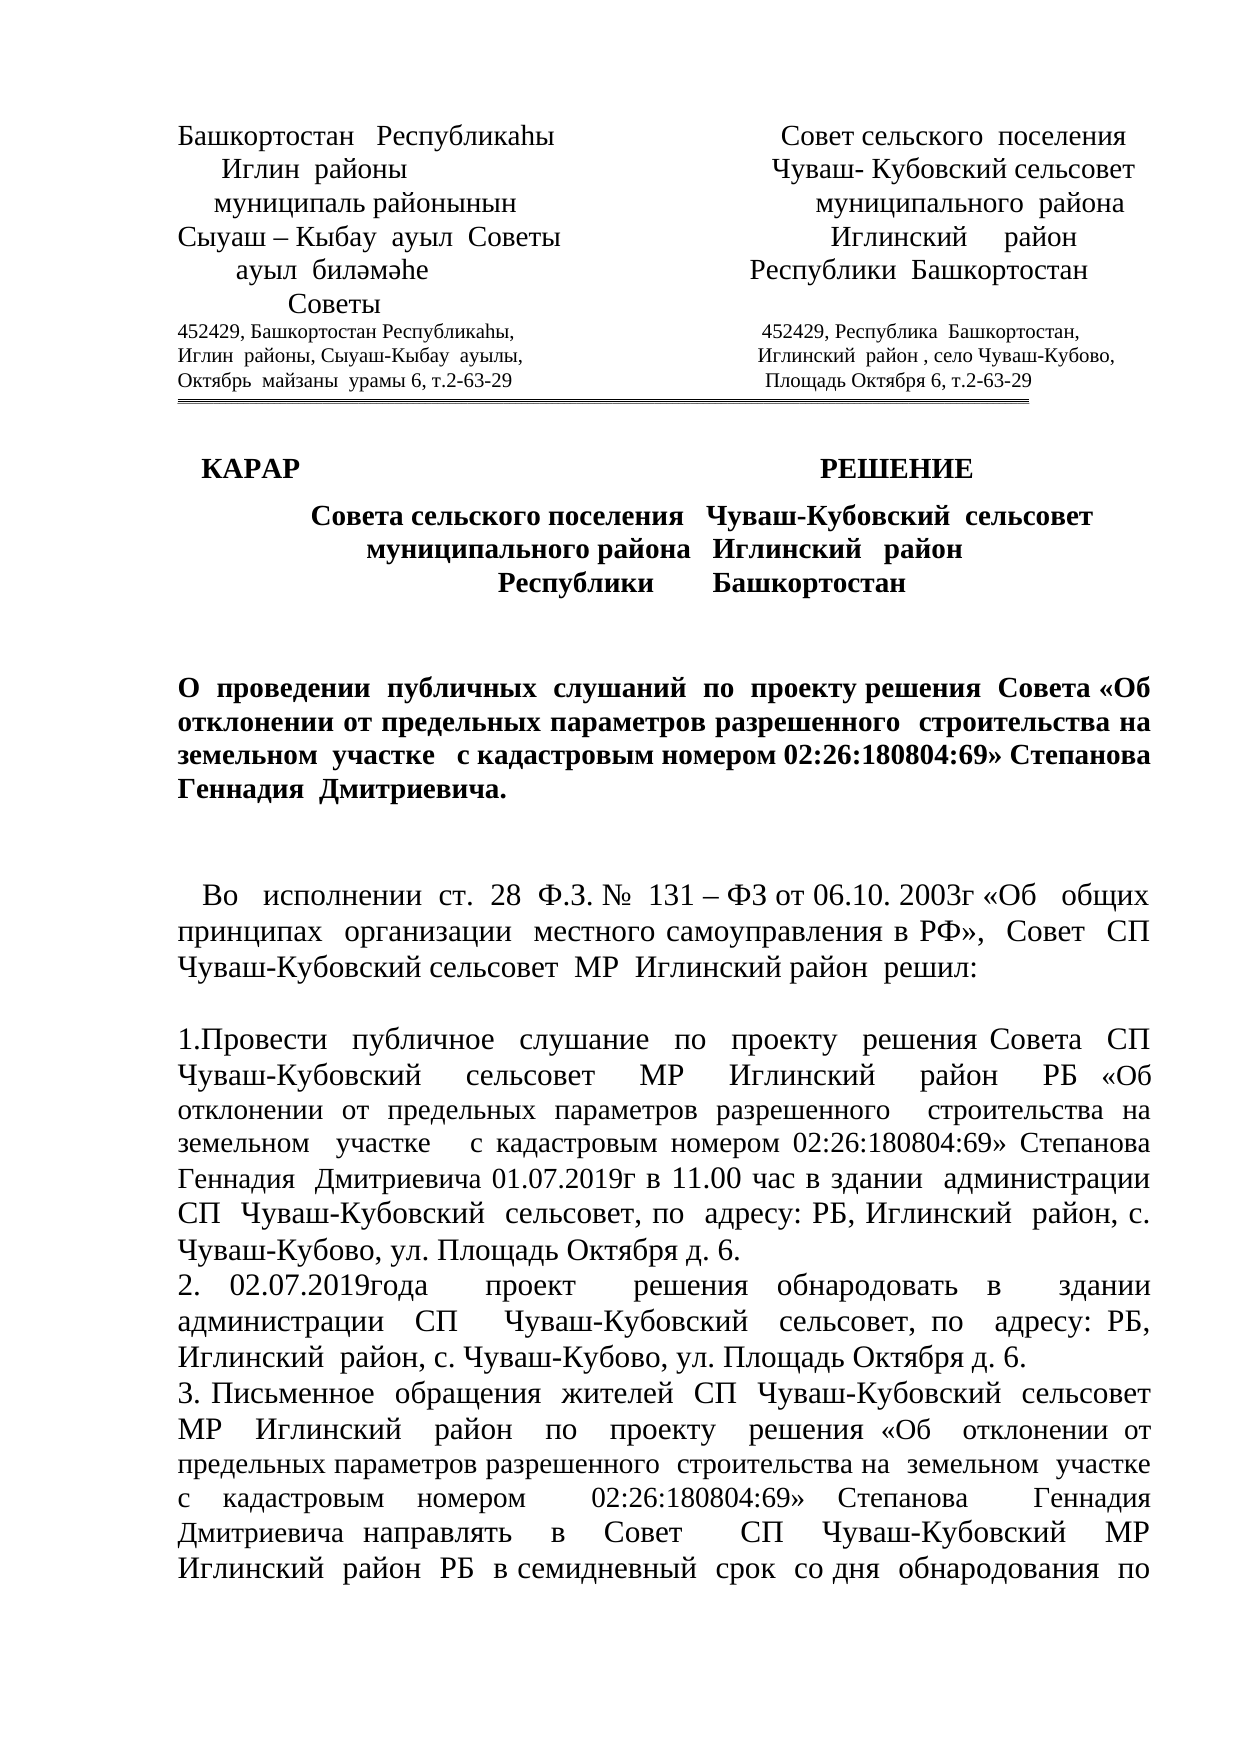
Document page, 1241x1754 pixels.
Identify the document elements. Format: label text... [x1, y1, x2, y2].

text Сыуаш – Кыбау ауыл Советы Иглинский район [177, 219, 1152, 252]
text Совета сельского поселения Чуваш-Кубовский сельсовет муниципального района Иглинский район [177, 498, 1152, 565]
text Во исполнении ст. 28 Ф.З. № 131 – ФЗ от 06.10. 2003г «Об общих принципах организации местного самоуправления в РФ», Совет СП Чуваш-Кубовский сельсовет МР Иглинский район решил: [177, 876, 1152, 984]
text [177, 1374, 1152, 1585]
text муниципаль районынын муниципального района [177, 185, 1152, 219]
text Октябрь майзаны урамы 6, т.2-63-29 Площадь Октября 6, т.2-63-29 [177, 367, 1152, 392]
text Иглин районы, Сыуаш-Кыбау ауылы, Иглинский район , село Чуваш-Кубово, [177, 343, 1152, 367]
text Советы [177, 286, 1152, 319]
text Республики Башкортостан [177, 565, 1152, 598]
text _____________________________________________________________________________________________________________________________________________ [177, 392, 1152, 416]
text Иглин районы Чуваш- Кубовский сельсовет [177, 152, 1152, 185]
text 2. 02.07.2019года проект решения обнародовать в здании администрации СП Чуваш-Кубовский сельсовет, по адресу: РБ, Иглинский район, с. Чуваш-Кубово, ул. Площадь Октября д. 6. [177, 1267, 1152, 1374]
text 452429, Башкортостан Республикаһы, 452429, Республика Башкортостан, [177, 319, 1152, 343]
text Башкортостан Республикаһы Совет сельского поселения [177, 118, 1152, 152]
text О проведении публичных слушаний по проекту решения Совета «Об отклонении от предельных параметров разрешенного строительства на земельном участке с кадастровым номером 02:26:180804:69» Степанова Геннадия Дмитриевича. [177, 670, 1152, 804]
text КАРАР РЕШЕНИЕ [177, 452, 1152, 485]
text 1.Провести публичное слушание по проекту решения Совета СП Чуваш-Кубовский сельсовет МР Иглинский район РБ «Об отклонении от предельных параметров разрешенного строительства на земельном участке с кадастровым номером 02:26:180804:69» Степанова Геннадия Дмитриевича 01.07.2019г в 11.00 час в здании администрации СП Чуваш-Кубовский сельсовет, по адресу: РБ, Иглинский район, с. Чуваш-Кубово, ул. Площадь Октября д. 6. [177, 1020, 1152, 1267]
text ауыл биләмәһе Республики Башкортостан [177, 252, 1152, 286]
